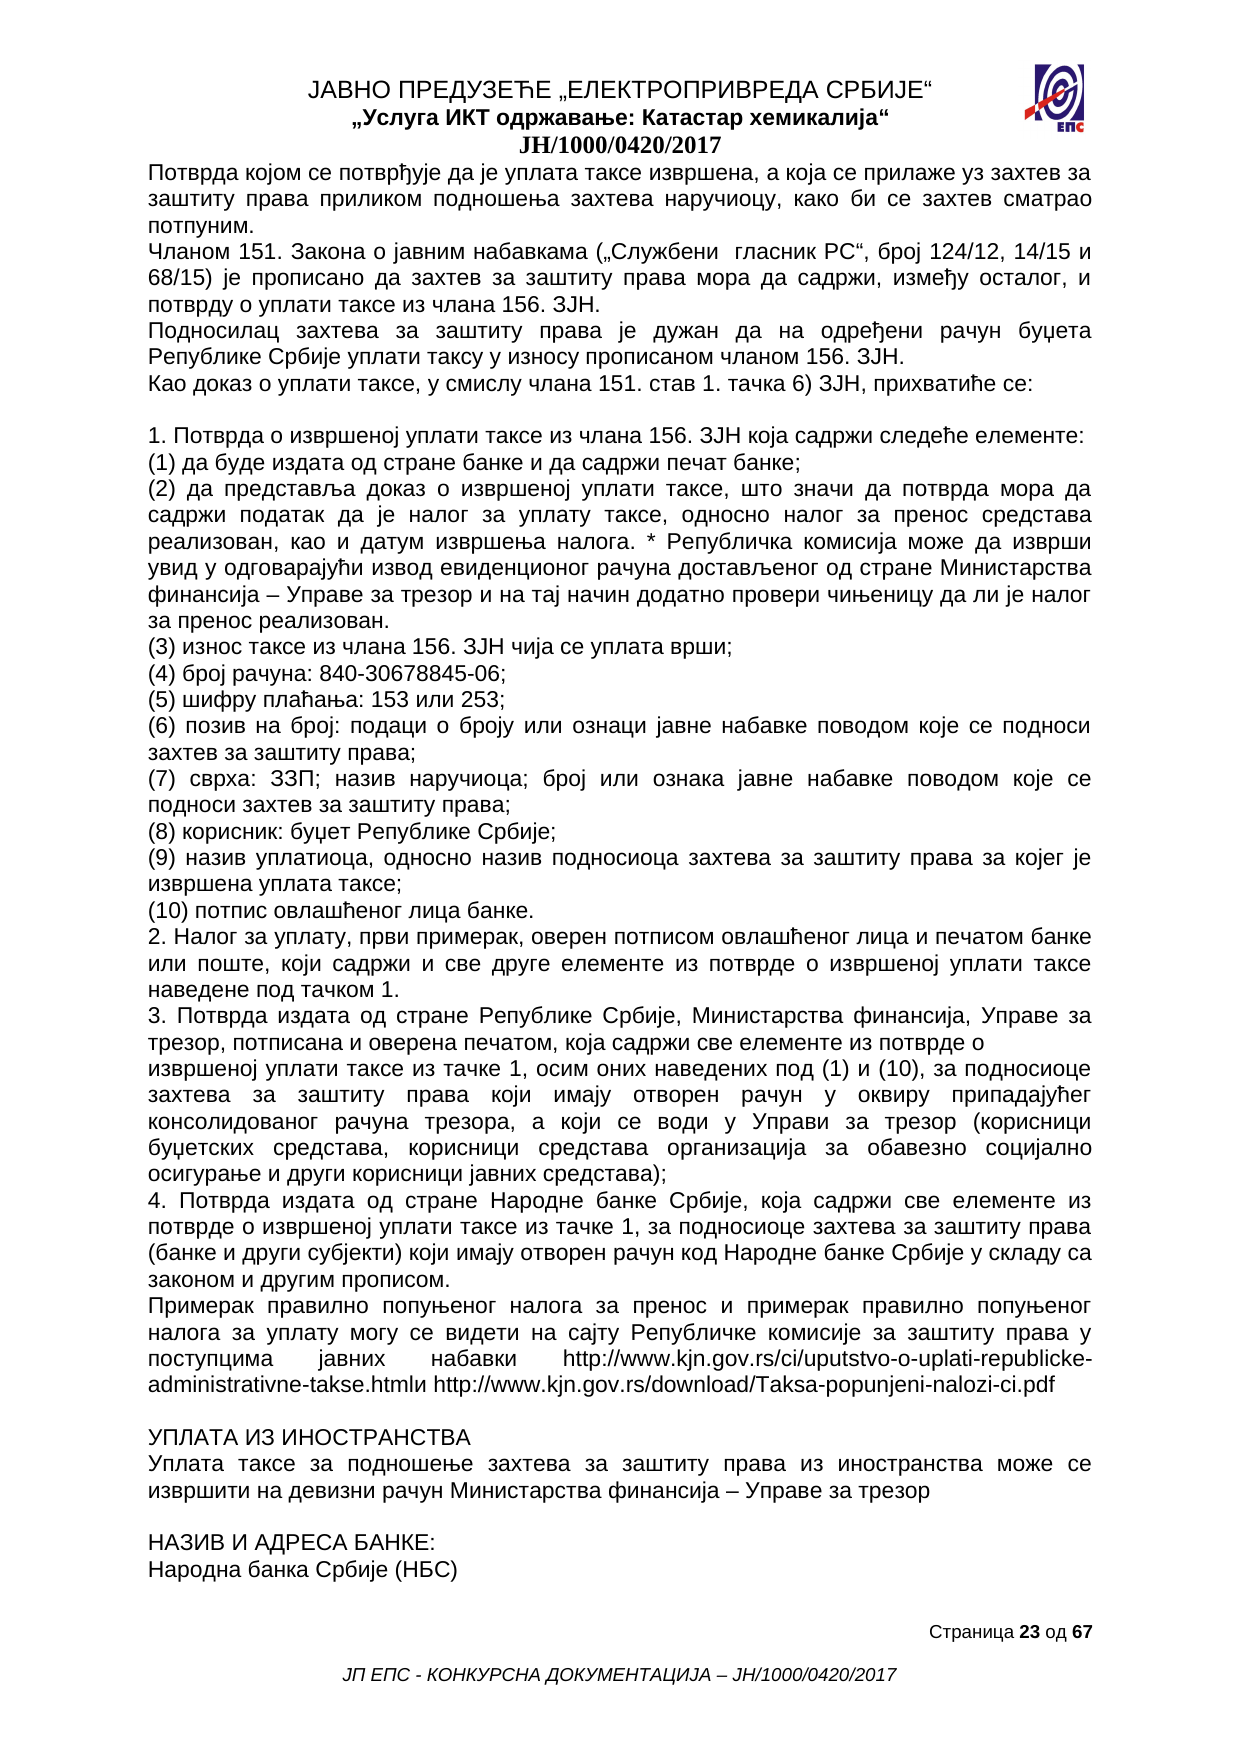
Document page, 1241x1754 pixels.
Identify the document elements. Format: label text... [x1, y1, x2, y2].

text (7) сврха: ЗЗП; назив наручиоца; број или ознака јавне набавке поводом које се подноси захтев за заштиту права; [148, 765, 1092, 818]
text 2. Налог за уплату, први примерак, оверен потписом овлашћеног лица и печатом банке или поште, који садржи и све друге елементе из потврде о извршеној уплати таксе наведене под тачком 1. [148, 923, 1092, 1002]
text извршеној уплати таксе из тачке 1, осим оних наведених под (1) и (10), за подносиоце захтева за заштиту права који имају отворен рачун у оквиру припадајућег консолидованог рачуна трезора, а који се води у Управи за трезор (корисници буџетских средстава, корисници средстава организација за обавезно социјално осигурање и други корисници јавних средстава); [148, 1055, 1092, 1187]
text (6) позив на број: подаци о броју или ознаци јавне набавке поводом које се подноси захтев за заштиту права; [148, 712, 1092, 765]
text (1) да буде издата од стране банке и да садржи печат банке; [148, 449, 1092, 475]
text Уплата таксе за подношење захтева за заштиту права из иностранства може се извршити на девизни рачун Министарства финансија – Управе за трезор [148, 1450, 1092, 1503]
text 1. Потврда о извршеној уплати таксе из члана 156. ЗЈН која садржи следеће елементе: [148, 422, 1092, 449]
text НАЗИВ И АДРЕСА БАНКЕ: [148, 1529, 1092, 1556]
text Подносилац захтева за заштиту права је дужан да на одређени рачун буџета Републике Србије уплати таксу у износу прописаном чланом 156. ЗЈН. [148, 317, 1092, 370]
text (4) број рачуна: 840-30678845-06; [148, 659, 1092, 686]
text Народна банка Србије (НБС) [148, 1556, 1092, 1582]
text Потврда којом се потврђује да је уплата таксе извршена, а која се прилаже уз захтев за заштиту права приликом подношења захтева наручиоцу, како би се захтев сматрао потпуним. [148, 159, 1092, 238]
text (5) шифру плаћања: 153 или 253; [148, 686, 1092, 712]
text (10) потпис овлашћеног лица банке. [148, 897, 1092, 923]
text (9) назив уплатиоца, односно назив подносиоца захтева за заштиту права за којег је извршена уплата таксе; [148, 844, 1092, 897]
text УПЛАТА ИЗ ИНОСТРАНСТВА [148, 1424, 1092, 1450]
text 4. Потврда издата од стране Народне банке Србије, која садржи све елементе из потврде о извршеној уплати таксе из тачке 1, за подносиоце захтева за заштиту права (банке и други субјекти) који имају отворен рачун код Народне банке Србије у складу са законом и другим прописом. [148, 1187, 1092, 1292]
text (8) корисник: буџет Републике Србије; [148, 818, 1092, 844]
text 3. Потврда издата од стране Републике Србије, Министарства финансија, Управе за трезор, потписана и оверена печатом, која садржи све елементе из потврде о [148, 1002, 1092, 1055]
text Као доказ о уплати таксе, у смислу члана 151. став 1. тачка 6) ЗЈН, прихватиће се: [148, 370, 1092, 396]
text (3) износ таксе из члана 156. ЗЈН чија се уплата врши; [148, 633, 1092, 659]
picture [1017, 60, 1092, 139]
text Примерак правилно попуњеног налога за пренос и примерак правилно попуњеног налога за уплату могу се видети на сајту Републичке комисије за заштиту права у поступцима јавних набавки http://www.kjn.gov.rs/ci/uputstvo-o-uplati-republicke-administrativne-takse.htmlи http://www.kjn.gov.rs/download/Taksa-popunjeni-nalozi-ci.pdf [148, 1292, 1092, 1397]
text Чланом 151. Закона о јавним набавкама („Службени гласник РС“, број 124/12, 14/15 и 68/15) је прописано да захтев за заштиту права мора да садржи, између осталог, и потврду о уплати таксе из члана 156. ЗЈН. [148, 238, 1092, 317]
text (2) да представља доказ о извршеној уплати таксе, што значи да потврда мора да садржи податак да је налог за уплату таксе, односно налог за пренос средстава реализован, као и датум извршења налога. * Републичка комисија може да изврши увид у одговарајући извод евиденционог рачуна достављеног од стране Министарства финансија – Управе за трезор и на тај начин додатно провери чињеницу да ли је налог за пренос реализован. [148, 475, 1092, 633]
